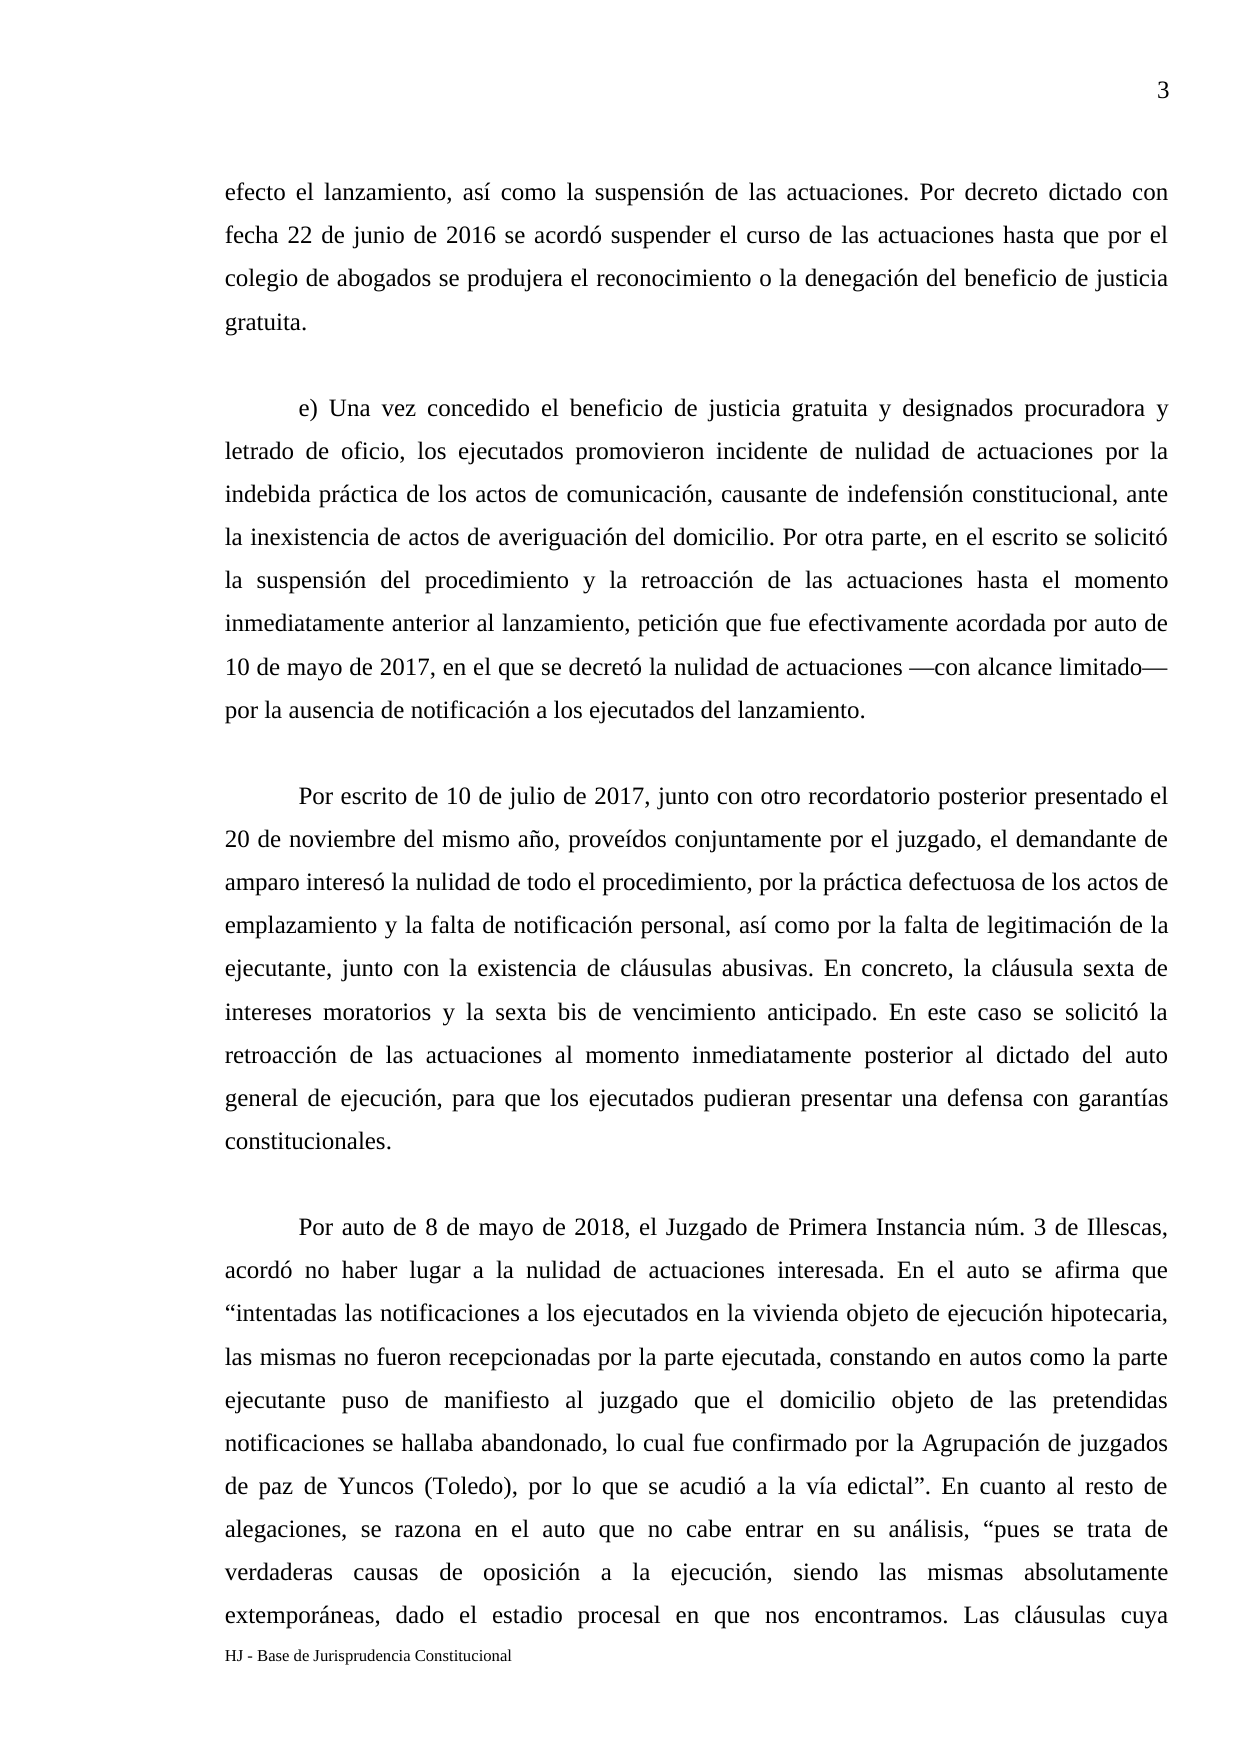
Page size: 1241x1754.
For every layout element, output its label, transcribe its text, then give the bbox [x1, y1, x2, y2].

text e) Una vez concedido el beneficio de justicia gratuita y designados procuradora y letrado de oficio, los ejecutados promovieron incidente de nulidad de actuaciones por la indebida práctica de los actos de comunicación, causante de indefensión constitucional, ante la inexistencia de actos de averiguación del domicilio. Por otra parte, en el escrito se solicitó la suspensión del procedimiento y la retroacción de las actuaciones hasta el momento inmediatamente anterior al lanzamiento, petición que fue efectivamente acordada por auto de 10 de mayo de 2017, en el que se decretó la nulidad de actuaciones —con alcance limitado— por la ausencia de notificación a los ejecutados del lanzamiento. [224, 393, 1169, 723]
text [224, 1212, 1169, 1629]
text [224, 177, 1169, 335]
text Por escrito de 10 de julio de 2017, junto con otro recordatorio posterior presentado el 20 de noviembre del mismo año, proveídos conjuntamente por el juzgado, el demandante de amparo interesó la nulidad de todo el procedimiento, por la práctica defectuosa de los actos de emplazamiento y la falta de notificación personal, así como por la falta de legitimación de la ejecutante, junto con la existencia de cláusulas abusivas. En concreto, la cláusula sexta de intereses moratorios y la sexta bis de vencimiento anticipado. En este caso se solicitó la retroacción de las actuaciones al momento inmediatamente posterior al dictado del auto general de ejecución, para que los ejecutados pudieran presentar una defensa con garantías constitucionales. [224, 781, 1169, 1155]
